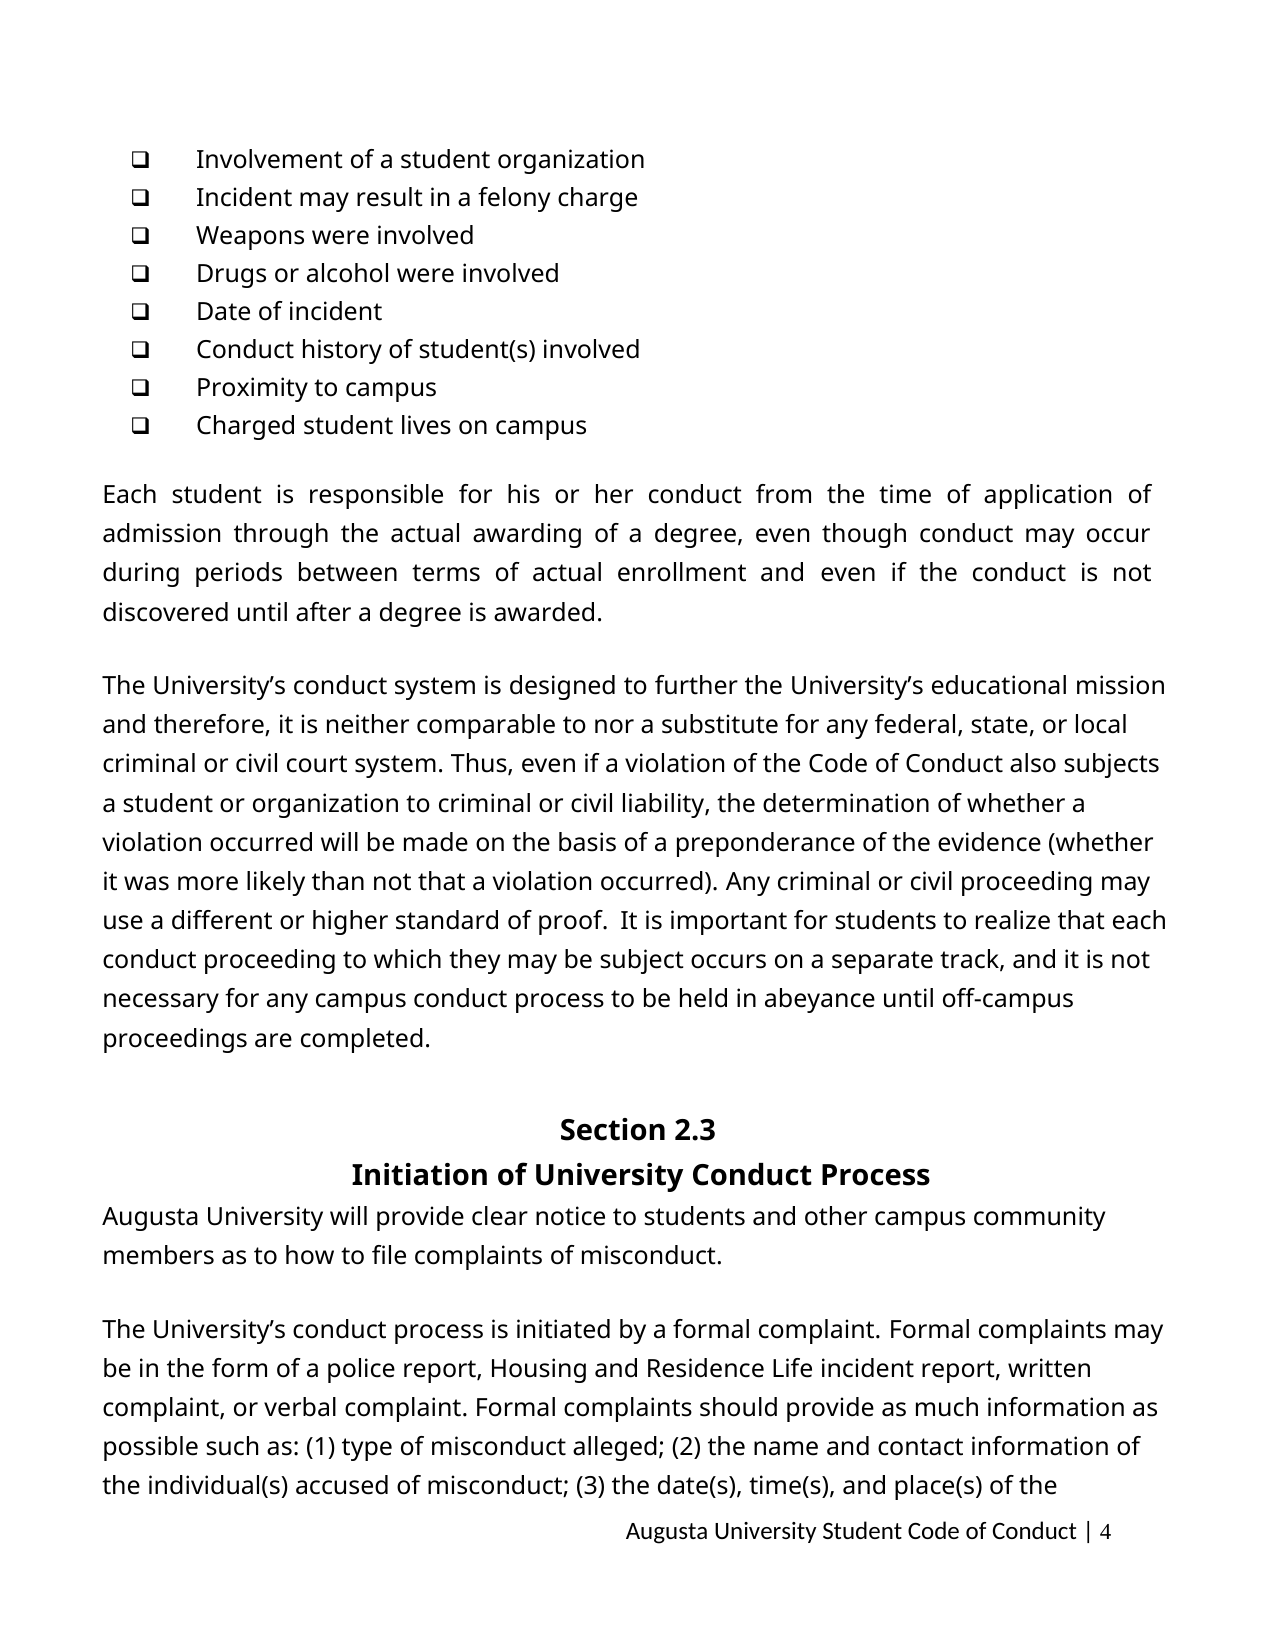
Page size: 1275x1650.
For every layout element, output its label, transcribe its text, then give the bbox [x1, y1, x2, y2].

list Proximity to campus [130, 370, 1171, 404]
list Involvement of a student organization [130, 142, 1171, 176]
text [102, 1311, 1171, 1502]
subtitle Section 2.3 [148, 1109, 1127, 1149]
list Drugs or alcohol were involved [130, 256, 1171, 290]
list Conduct history of student(s) involved [130, 332, 1171, 366]
text Augusta University will provide clear notice to students and other campus community members as to how to file complaints of misconduct. [102, 1199, 1171, 1272]
text The University’s conduct system is designed to further the University’s educational mission and therefore, it is neither comparable to nor a substitute for any federal, state, or local criminal or civil court system. Thus, even if a violation of the Code of Conduct also subjects a student or organization to criminal or civil liability, the determination of whether a violation occurred will be made on the basis of a preponderance of the evidence (whether it was more likely than not that a violation occurred). Any criminal or civil proceeding may use a different or higher standard of proof. It is important for students to realize that each conduct proceeding to which they may be subject occurs on a separate track, and it is not necessary for any campus conduct process to be held in abeyance until off-campus proceedings are completed. [102, 668, 1171, 1054]
text Initiation of University Conduct Process [148, 1154, 1134, 1194]
list Incident may result in a felony charge [130, 180, 1171, 214]
text Each student is responsible for his or her conduct from the time of application of admission through the actual awarding of a degree, even though conduct may occur during periods between terms of actual enrollment and even if the conduct is not discovered until after a degree is awarded. [102, 477, 1152, 628]
list Date of incident [130, 294, 1171, 328]
list Charged student lives on campus [130, 408, 1171, 442]
list Weapons were involved [130, 218, 1171, 252]
